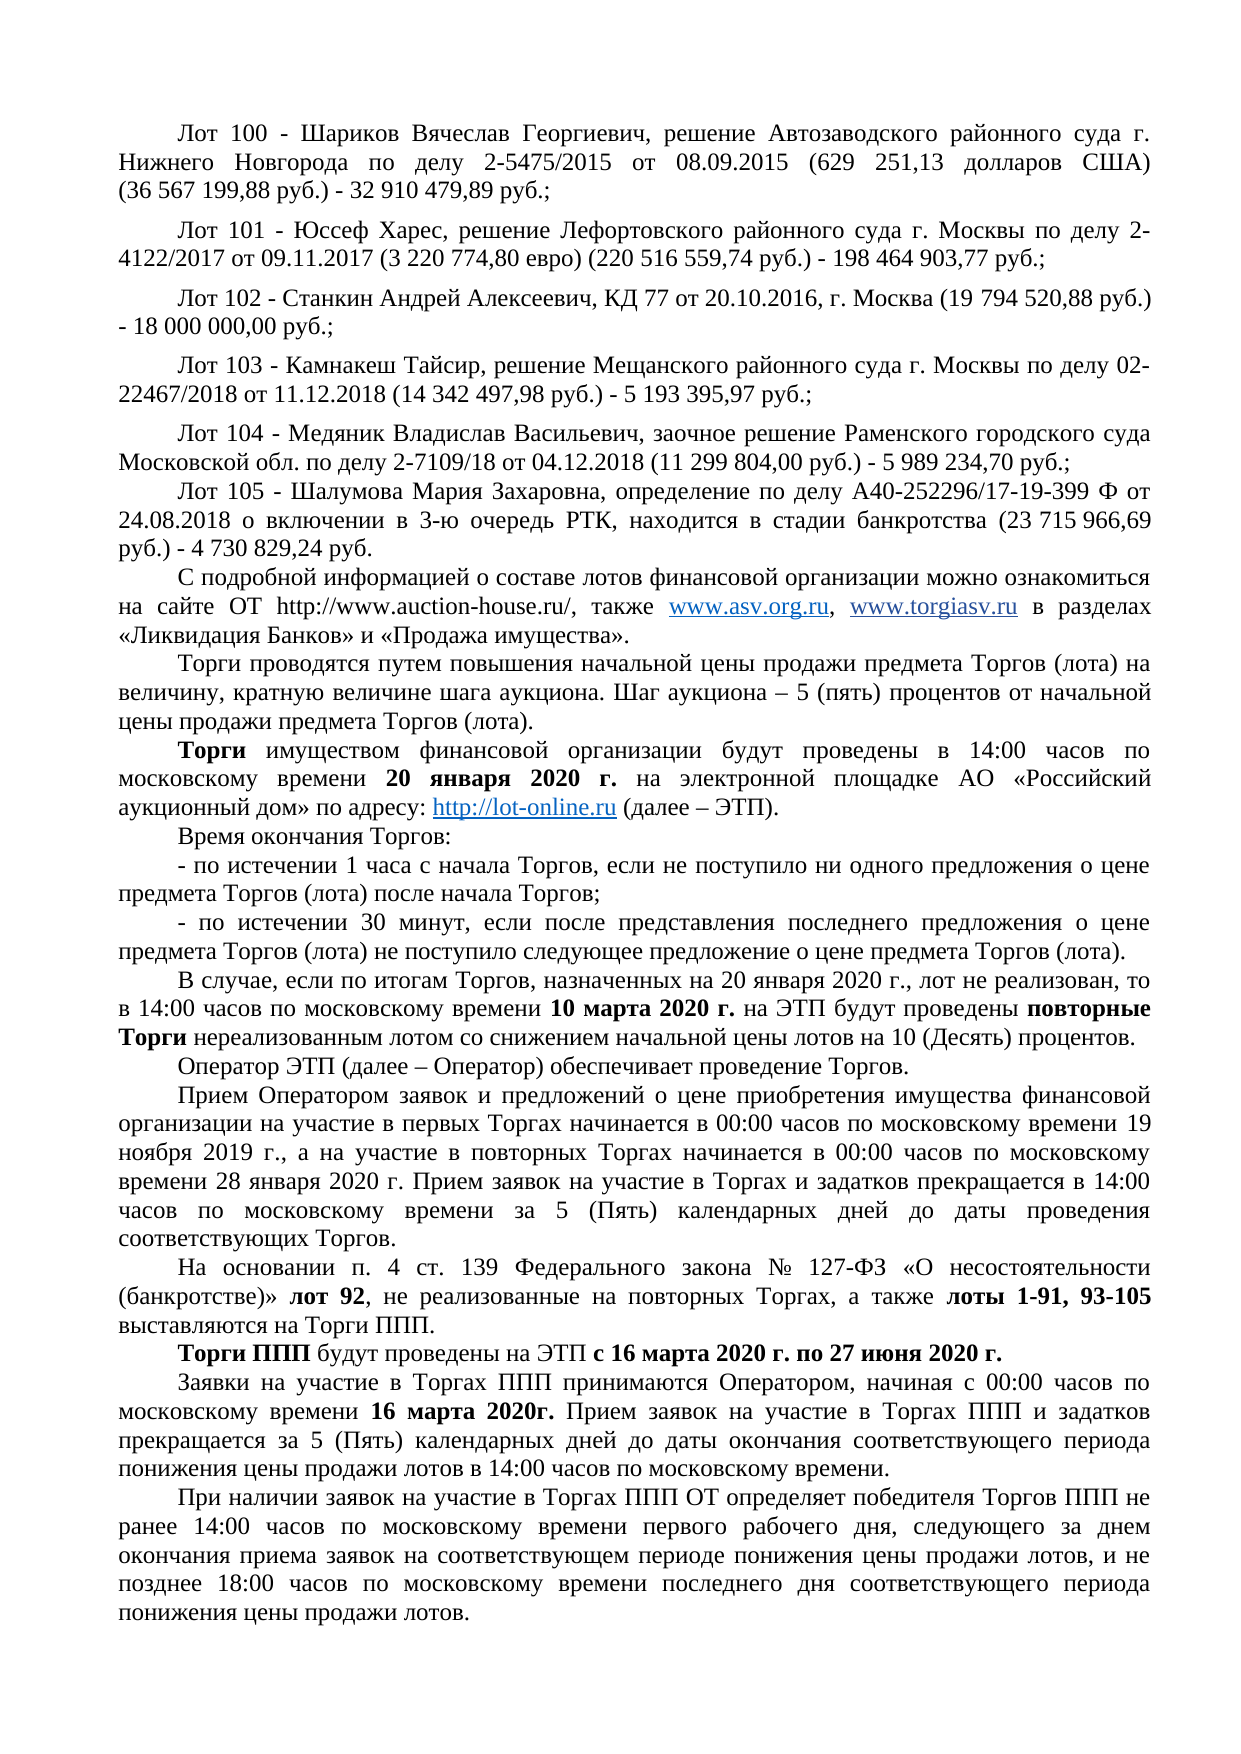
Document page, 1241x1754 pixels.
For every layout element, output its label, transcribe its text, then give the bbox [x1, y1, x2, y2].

text - по истечении 1 часа с начала Торгов, если не поступило ни одного предложения о цене предмета Торгов (лота) после начала Торгов; [118, 850, 1151, 907]
text С подробной информацией о составе лотов финансовой организации можно ознакомиться на сайте ОТ http://www.auction-house.ru/, также www.asv.org.ru, www.torgiasv.ru в разделах «Ликвидация Банков» и «Продажа имущества». [118, 562, 1151, 648]
text Торги ППП будут проведены на ЭТП с 16 марта 2020 г. по 27 июня 2020 г. [118, 1338, 1151, 1367]
text Заявки на участие в Торгах ППП принимаются Оператором, начиная с 00:00 часов по московскому времени 16 марта 2020г. Прием заявок на участие в Торгах ППП и задатков прекращается за 5 (Пять) календарных дней до даты окончания соответствующего периода понижения цены продажи лотов в 14:00 часов по московскому времени. [118, 1367, 1151, 1482]
text Лот 105 - Шалумова Мария Захаровна, определение по делу А40-252296/17-19-399 Ф от 24.08.2018 о включении в 3-ю очередь РТК, находится в стадии банкротства (23 715 966,69 руб.) - 4 730 829,24 руб. [118, 476, 1151, 562]
text Лот 102 - Станкин Андрей Алексеевич, КД 77 от 20.10.2016, г. Москва (19 794 520,88 руб.) - 18 000 000,00 руб.; [118, 283, 1151, 340]
text Время окончания Торгов: [118, 821, 1151, 850]
text Лот 101 - Юссеф Харес, решение Лефортовского районного суда г. Москвы по делу 2-4122/2017 от 09.11.2017 (3 220 774,80 евро) (220 516 559,74 руб.) - 198 464 903,77 руб.; [118, 215, 1151, 272]
text В случае, если по итогам Торгов, назначенных на 20 января 2020 г., лот не реализован, то в 14:00 часов по московскому времени 10 марта 2020 г. на ЭТП будут проведены повторные Торги нереализованным лотом со снижением начальной цены лотов на 10 (Десять) процентов. [118, 965, 1151, 1051]
text Торги имуществом финансовой организации будут проведены в 14:00 часов по московскому времени 20 января 2020 г. на электронной площадке АО «Российский аукционный дом» по адресу: http://lot-online.ru (далее – ЭТП). [118, 735, 1151, 821]
text При наличии заявок на участие в Торгах ППП ОТ определяет победителя Торгов ППП не ранее 14:00 часов по московскому времени первого рабочего дня, следующего за днем окончания приема заявок на соответствующем периоде понижения цены продажи лотов, и не позднее 18:00 часов по московскому времени последнего дня соответствующего периода понижения цены продажи лотов. [118, 1482, 1151, 1626]
text Лот 103 - Камнакеш Тайсир, решение Мещанского районного суда г. Москвы по делу 02-22467/2018 от 11.12.2018 (14 342 497,98 руб.) - 5 193 395,97 руб.; [118, 351, 1151, 408]
text Прием Оператором заявок и предложений о цене приобретения имущества финансовой организации на участие в первых Торгах начинается в 00:00 часов по московскому времени 19 ноября 2019 г., а на участие в повторных Торгах начинается в 00:00 часов по московскому времени 28 января 2020 г. Прием заявок на участие в Торгах и задатков прекращается в 14:00 часов по московскому времени за 5 (Пять) календарных дней до даты проведения соответствующих Торгов. [118, 1080, 1151, 1252]
text Торги проводятся путем повышения начальной цены продажи предмета Торгов (лота) на величину, кратную величине шага аукциона. Шаг аукциона – 5 (пять) процентов от начальной цены продажи предмета Торгов (лота). [118, 648, 1151, 735]
text Лот 100 - Шариков Вячеслав Георгиевич, решение Автозаводского районного суда г. Нижнего Новгорода по делу 2-5475/2015 от 08.09.2015 (629 251,13 долларов США) (36 567 199,88 руб.) - 32 910 479,89 руб.; [118, 118, 1151, 204]
text Лот 104 - Медяник Владислав Васильевич, заочное решение Раменского городского суда Московской обл. по делу 2-7109/18 от 04.12.2018 (11 299 804,00 руб.) - 5 989 234,70 руб.; [118, 418, 1151, 476]
text - по истечении 30 минут, если после представления последнего предложения о цене предмета Торгов (лота) не поступило следующее предложение о цене предмета Торгов (лота). [118, 907, 1151, 965]
text На основании п. 4 ст. 139 Федерального закона № 127-ФЗ «О несостоятельности (банкротстве)» лот 92, не реализованные на повторных Торгах, а также лоты 1-91, 93-105 выставляются на Торги ППП. [118, 1252, 1151, 1338]
text Оператор ЭТП (далее – Оператор) обеспечивает проведение Торгов. [118, 1051, 1151, 1080]
